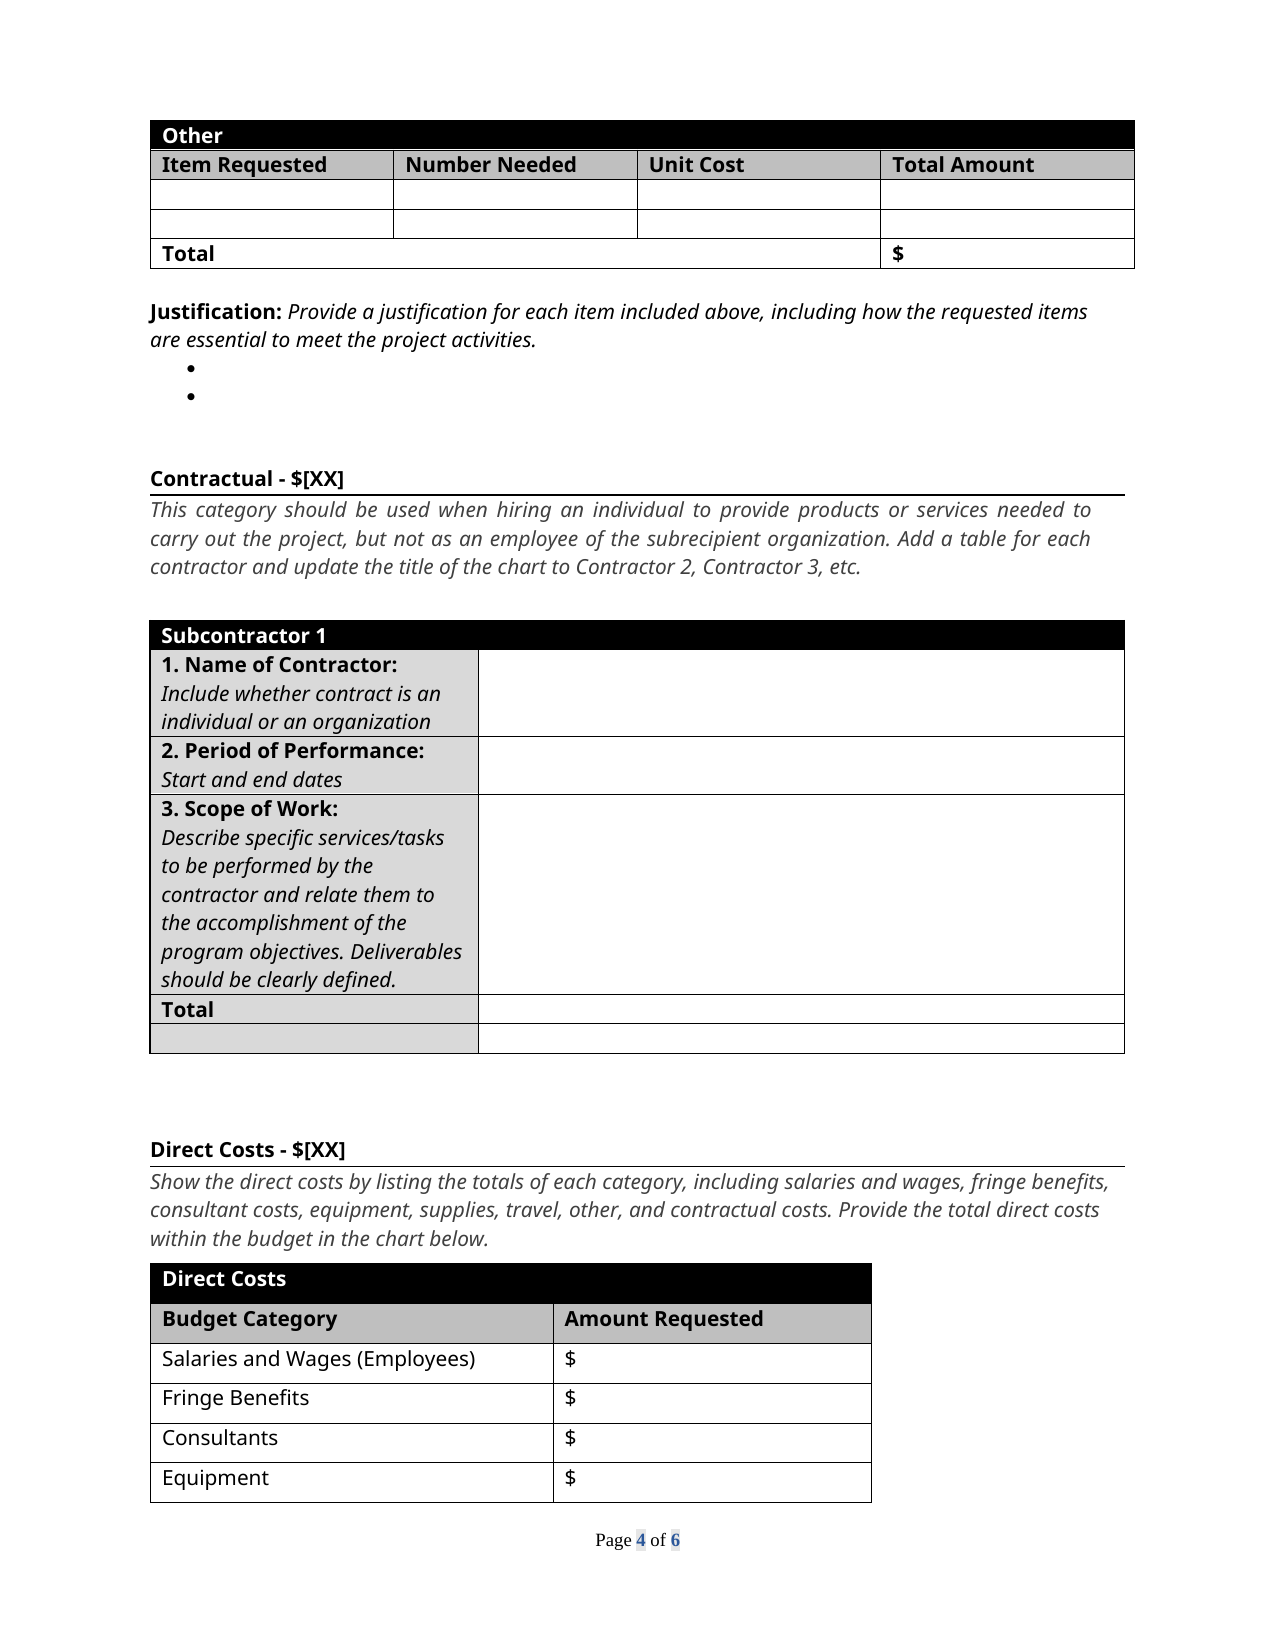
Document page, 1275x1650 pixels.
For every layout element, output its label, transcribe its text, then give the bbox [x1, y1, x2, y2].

table_cell [479, 795, 1124, 994]
text Direct Costs - $[XX] [150, 1136, 1125, 1166]
table_cell [479, 650, 1124, 736]
table_cell Item Requested [151, 151, 393, 179]
table_cell Equipment [151, 1463, 553, 1502]
table_cell Salaries and Wages (Employees) [151, 1344, 553, 1382]
table_cell [638, 210, 880, 238]
table_cell Number Needed [394, 151, 637, 179]
table_cell Total Amount [881, 151, 1134, 179]
table_cell Budget Category [151, 1304, 553, 1343]
text This category should be used when hiring an individual to provide products or services needed to carry out the project, but not as an employee of the subrecipient organization. Add a table for each contractor and update the title of the chart to Contractor 2, Contractor 3, etc. [150, 496, 1095, 581]
table_cell [151, 210, 393, 238]
table_cell 2. Period of Performance: Start and end dates [151, 737, 478, 793]
text Contractual - $[XX] [150, 464, 1125, 494]
table_cell [479, 995, 1124, 1023]
table_cell [479, 1024, 1124, 1053]
table_cell Fringe Benefits [151, 1384, 553, 1422]
table_cell [394, 180, 637, 208]
table_cell Amount Requested [554, 1304, 871, 1343]
table_cell [638, 180, 880, 208]
table_cell 1. Name of Contractor: Include whether contract is an individual or an organization [151, 650, 478, 736]
table_cell $ [554, 1384, 871, 1422]
table_header Subcontractor 1 [151, 621, 1124, 649]
table_cell Unit Cost [638, 151, 880, 179]
table_header Direct Costs [151, 1264, 871, 1303]
table_cell [151, 180, 393, 208]
table_cell $ [554, 1424, 871, 1462]
table_cell [881, 180, 1134, 208]
table_cell [881, 210, 1134, 238]
text Show the direct costs by listing the totals of each category, including salaries and wages, fringe benefits, consultant costs, equipment, supplies, travel, other, and contractual costs. Provide the total direct costs within the budget in the chart below. [150, 1167, 1125, 1252]
table_cell $ [881, 239, 1134, 267]
table_cell [394, 210, 637, 238]
table_cell Consultants [151, 1424, 553, 1462]
table_header Other [151, 121, 1134, 149]
table_cell $ [554, 1463, 871, 1502]
table_cell Total [151, 239, 880, 267]
table_cell Total [151, 995, 478, 1023]
table_cell [479, 737, 1124, 793]
table_cell $ [554, 1344, 871, 1382]
table_cell [151, 1024, 478, 1053]
table_cell 3. Scope of Work: Describe specific services/tasks to be performed by the contractor and relate them to the accomplishment of the program objectives. Deliverables should be clearly defined. [151, 795, 478, 994]
text Justification: Provide a justification for each item included above, including how the requested items are essential to meet the project activities. [150, 297, 1125, 354]
